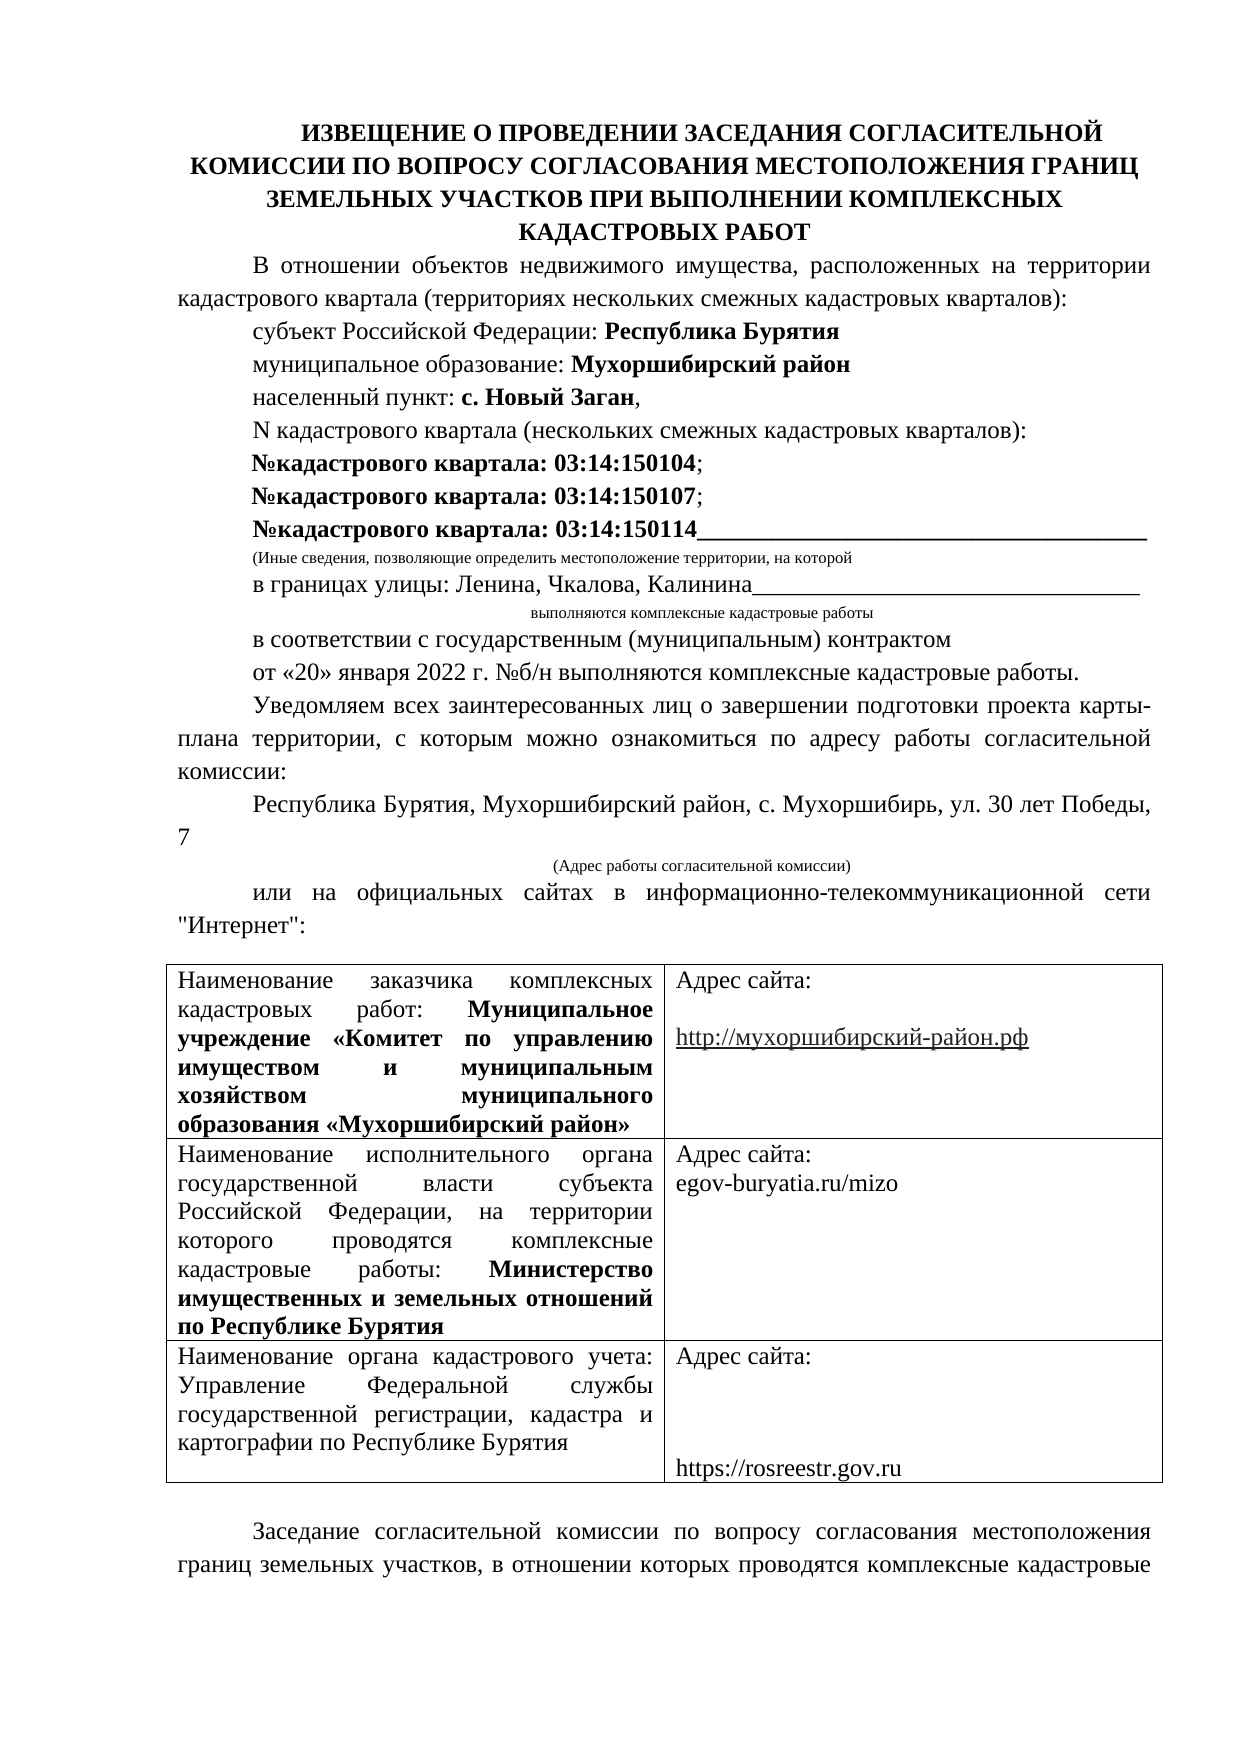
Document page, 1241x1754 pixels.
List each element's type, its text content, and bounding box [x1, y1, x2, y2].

list №кадастрового квартала: 03:14:150114____________________________________ [177, 514, 1152, 543]
list (Адрес работы согласительной комиссии) [177, 856, 1152, 875]
table_header Адрес сайта: http://мухоршибирский-район.рф [665, 965, 1162, 1138]
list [177, 1516, 1152, 1578]
list В отношении объектов недвижимого имущества, расположенных на территории кадастрового квартала (территориях нескольких смежных кадастровых кварталов): [177, 250, 1152, 312]
list муниципальное образование: Мухоршибирский район [177, 349, 1152, 378]
list в границах улицы: Ленина, Чкалова, Калинина_______________________________ [177, 569, 1152, 598]
list от «20» января 2022 г. №б/н выполняются комплексные кадастровые работы. [177, 657, 1152, 686]
list Республика Бурятия, Мухоршибирский район, с. Мухоршибирь, ул. 30 лет Победы, 7 [177, 789, 1152, 851]
list №кадастрового квартала: 03:14:150104; [177, 448, 1152, 477]
table_cell Адрес сайта: egov-buryatia.ru/mizo [665, 1139, 1162, 1340]
list субъект Российской Федерации: Республика Бурятия [177, 316, 1152, 345]
list (Иные сведения, позволяющие определить местоположение территории, на которой [177, 547, 1152, 567]
table_cell Адрес сайта: https://rosreestr.gov.ru [665, 1341, 1162, 1482]
list в соответствии с государственным (муниципальным) контрактом [177, 624, 1152, 653]
list N кадастрового квартала (нескольких смежных кадастровых кварталов): [177, 415, 1152, 444]
table_cell Наименование исполнительного органа государственной власти субъекта Российской Федерации, на территории которого проводятся комплексные кадастровые работы: Министерство имущественных и земельных отношений по Республике Бурятия [167, 1139, 664, 1340]
list Уведомляем всех заинтересованных лиц о завершении подготовки проекта карты-плана территории, с которым можно ознакомиться по адресу работы согласительной комиссии: [177, 690, 1152, 785]
list №кадастрового квартала: 03:14:150107; [177, 481, 1152, 510]
list или на официальных сайтах в информационно-телекоммуникационной сети "Интернет": [177, 877, 1152, 939]
table_header Наименование заказчика комплексных кадастровых работ: Муниципальное учреждение «Комитет по управлению имуществом и муниципальным хозяйством муниципального образования «Мухоршибирский район» [167, 965, 664, 1138]
list населенный пункт: с. Новый Заган, [177, 382, 1152, 411]
list выполняются комплексные кадастровые работы [177, 602, 1152, 622]
list ИЗВЕЩЕНИЕ О ПРОВЕДЕНИИ ЗАСЕДАНИЯ СОГЛАСИТЕЛЬНОЙ КОМИССИИ ПО ВОПРОСУ СОГЛАСОВАНИЯ МЕСТОПОЛОЖЕНИЯ ГРАНИЦ ЗЕМЕЛЬНЫХ УЧАСТКОВ ПРИ ВЫПОЛНЕНИИ КОМПЛЕКСНЫХ КАДАСТРОВЫХ РАБОТ [177, 118, 1152, 246]
table_cell Наименование органа кадастрового учета: Управление Федеральной службы государственной регистрации, кадастра и картографии по Республике Бурятия [167, 1341, 664, 1482]
